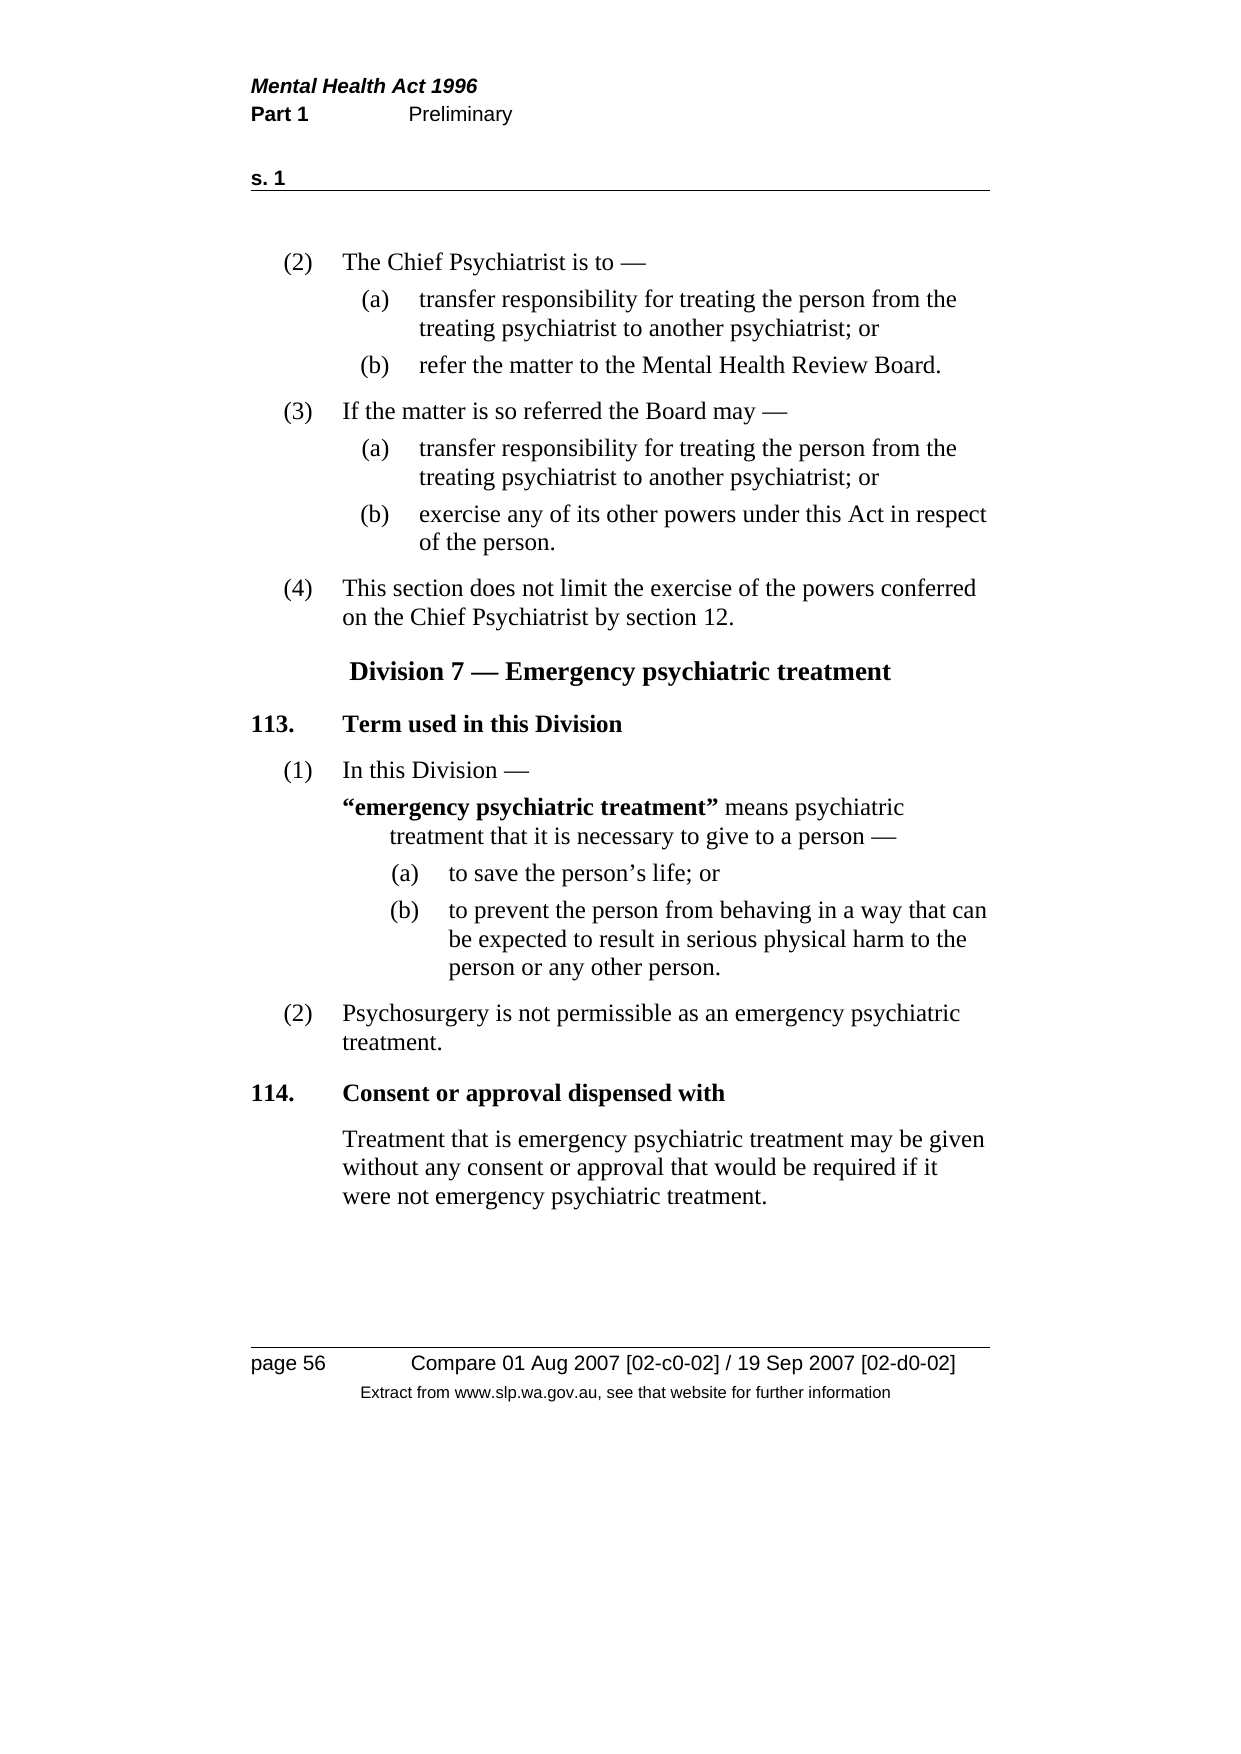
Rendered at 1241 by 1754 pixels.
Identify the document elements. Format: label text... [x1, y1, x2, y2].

subtitle Division 7 — Emergency psychiatric treatment [251, 655, 990, 687]
text (1) In this Division — [251, 755, 990, 784]
text (4) This section does not limit the exercise of the powers conferred on the Chief Psychiatrist by section 12. [251, 573, 990, 630]
subtitle 113. Term used in this Division [251, 709, 990, 738]
text (2) Psychosurgery is not permissible as an emergency psychiatric treatment. [251, 998, 990, 1055]
text (b) refer the matter to the Mental Health Review Board. [251, 350, 990, 379]
text Treatment that is emergency psychiatric treatment may be given without any consent or approval that would be required if it were not emergency psychiatric treatment. [251, 1124, 990, 1210]
subtitle 114. Consent or approval dispensed with [251, 1078, 990, 1107]
text (2) The Chief Psychiatrist is to — [251, 247, 990, 276]
text (a) transfer responsibility for treating the person from the treating psychiatrist to another psychiatrist; or [251, 284, 990, 342]
text (3) If the matter is so referred the Board may — [251, 396, 990, 424]
text (b) to prevent the person from behaving in a way that can be expected to result in serious physical harm to the person or any other person. [251, 895, 990, 981]
text “emergency psychiatric treatment” means psychiatric treatment that it is necessary to give to a person — [251, 792, 990, 849]
text (a) transfer responsibility for treating the person from the treating psychiatrist to another psychiatrist; or [251, 433, 990, 490]
text (a) to save the person’s life; or [251, 858, 990, 887]
text (b) exercise any of its other powers under this Act in respect of the person. [251, 499, 990, 556]
